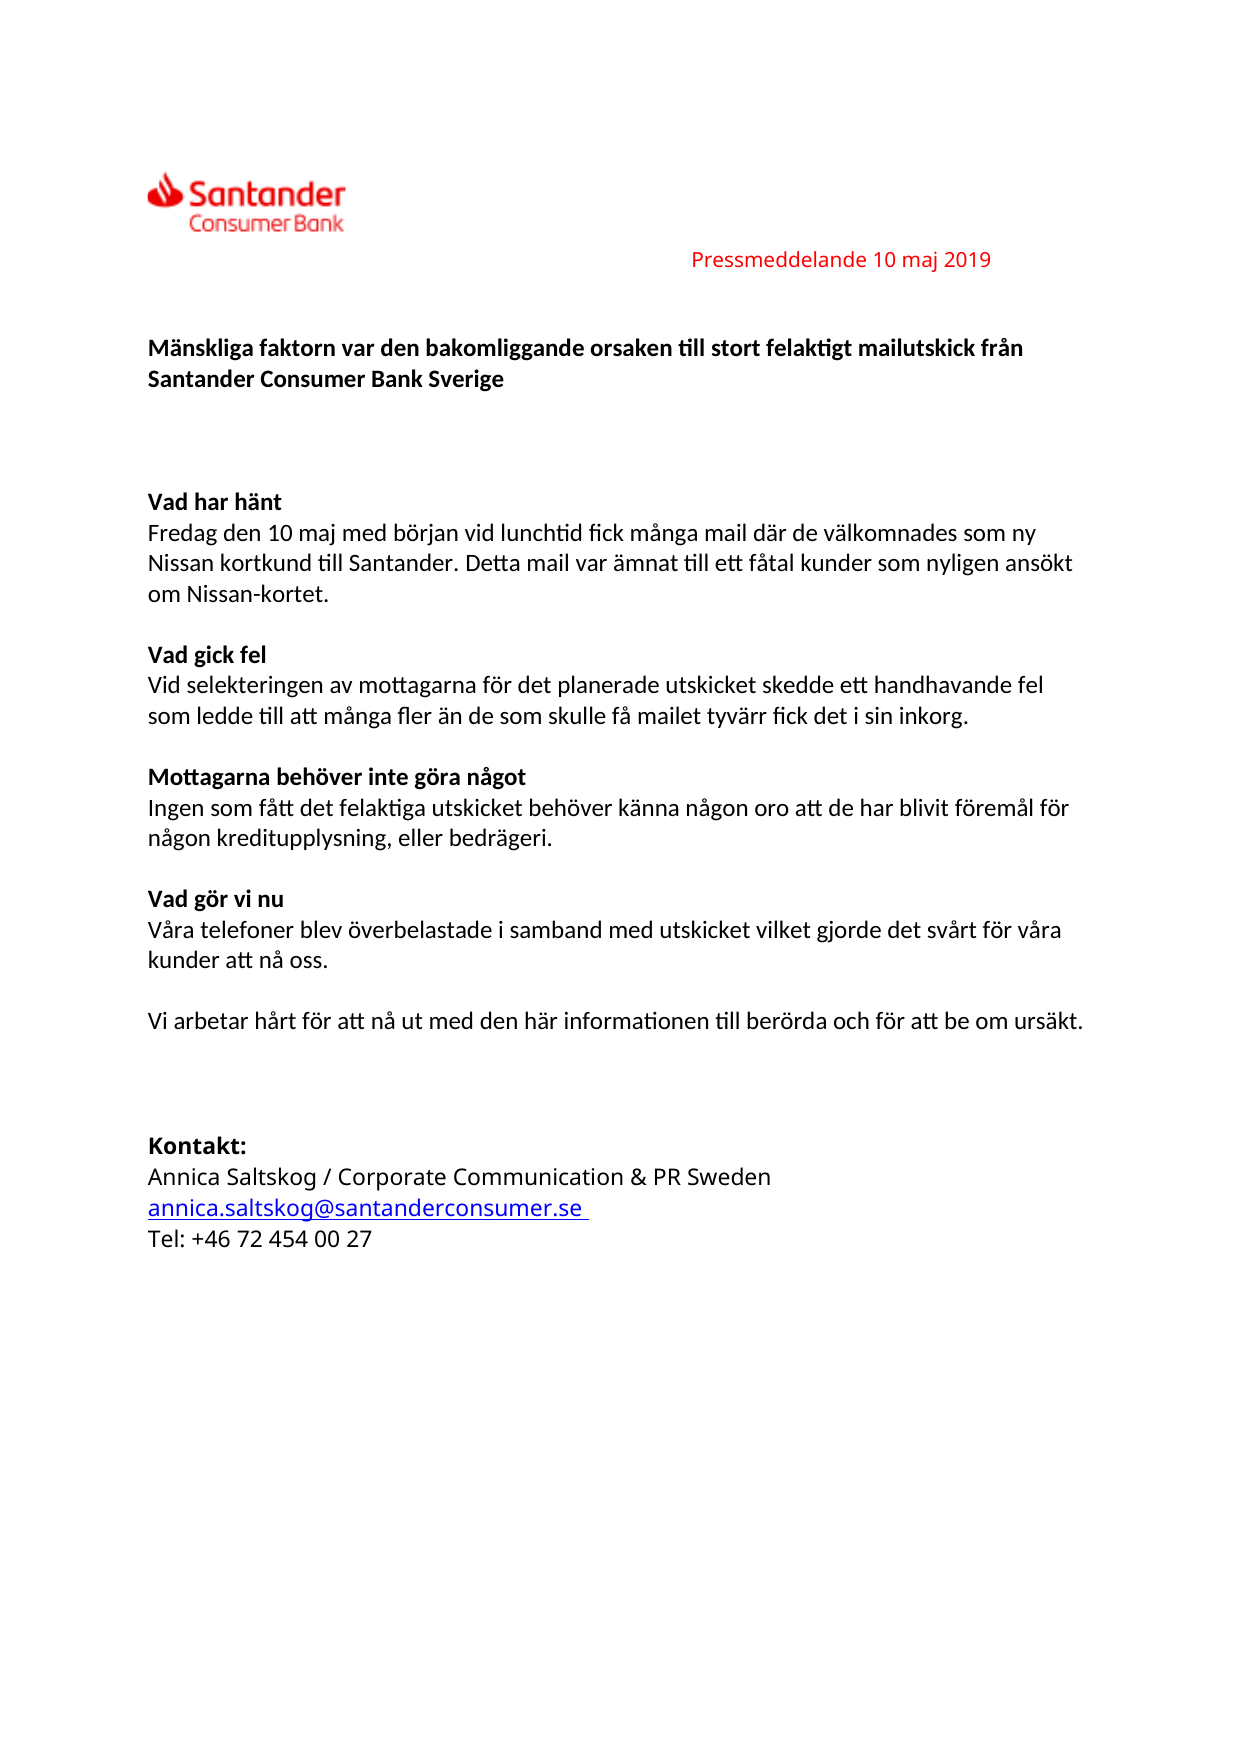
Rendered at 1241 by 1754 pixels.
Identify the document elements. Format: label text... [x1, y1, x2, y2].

text Vad gick fel [148, 639, 1093, 670]
text Vad har hänt [148, 487, 1093, 517]
text Vid selekteringen av mottagarna för det planerade utskicket skedde ett handhavande fel som ledde till att många fler än de som skulle få mailet tyvärr fick det i sin inkorg. [148, 670, 1093, 731]
text Vad gör vi nu [148, 883, 1093, 914]
text Ingen som fått det felaktiga utskicket behöver känna någon oro att de har blivit föremål för någon kreditupplysning, eller bedrägeri. [148, 792, 1093, 853]
text Pressmeddelande 10 maj 2019 [148, 148, 1093, 274]
text Mänskliga faktorn var den bakomliggande orsaken till stort felaktigt mailutskick från Santander Consumer Bank Sverige [148, 332, 1093, 393]
text Kontakt: Annica Saltskog / Corporate Communication & PR Sweden annica.saltskog@santanderconsumer.se Tel: +46 72 454 00 27 [148, 1130, 1093, 1255]
picture [147, 147, 382, 268]
text Våra telefoner blev överbelastade i samband med utskicket vilket gjorde det svårt för våra kunder att nå oss. [148, 914, 1093, 975]
text Fredag den 10 maj med början vid lunchtid fick många mail där de välkomnades som ny Nissan kortkund till Santander. Detta mail var ämnat till ett fåtal kunder som nyligen ansökt om Nissan-kortet. [148, 517, 1093, 609]
text Mottagarna behöver inte göra något [148, 761, 1093, 792]
text Vi arbetar hårt för att nå ut med den här informationen till berörda och för att be om ursäkt. [148, 1005, 1093, 1036]
